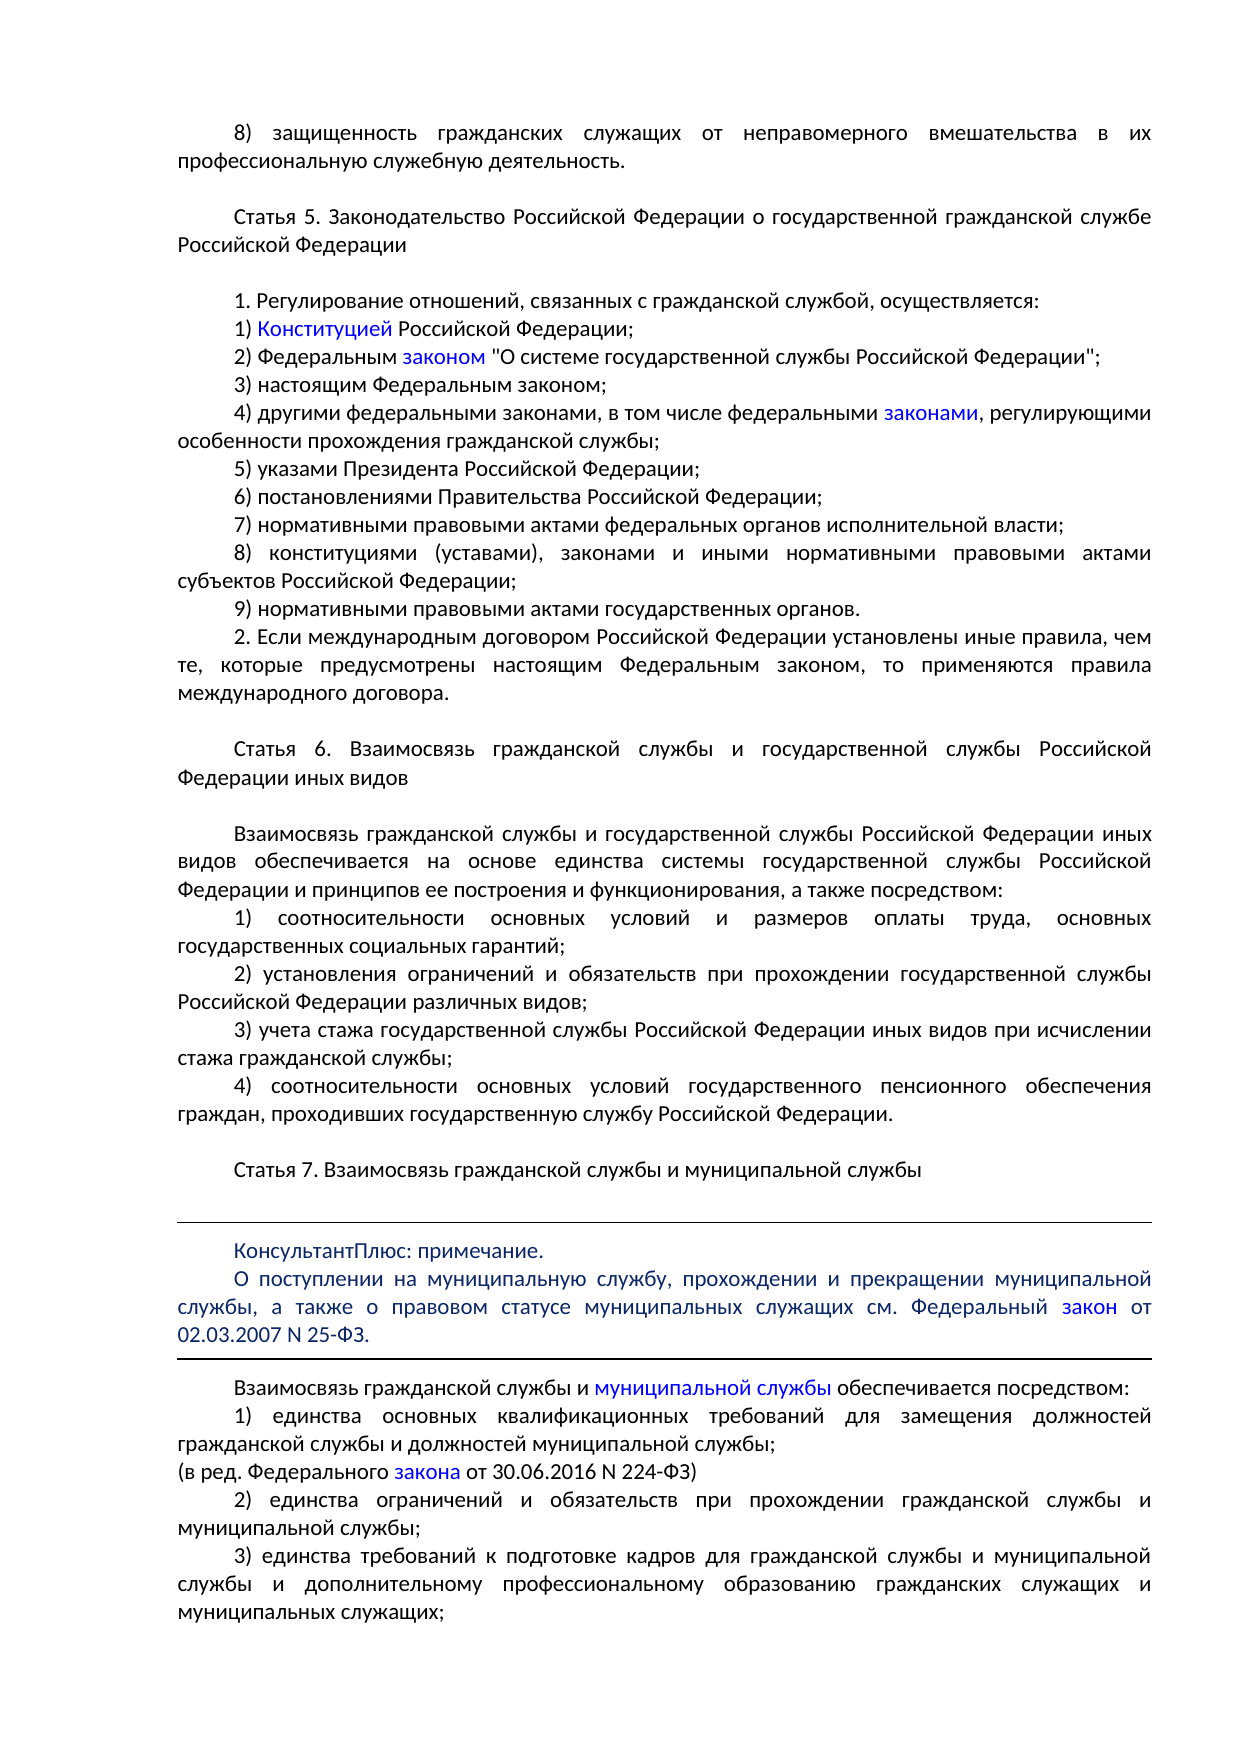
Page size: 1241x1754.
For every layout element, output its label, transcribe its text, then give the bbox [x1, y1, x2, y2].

text 8) защищенность гражданских служащих от неправомерного вмешательства в их профессиональную служебную деятельность. [177, 118, 1152, 174]
text 3) настоящим Федеральным законом; [177, 370, 1152, 398]
text 2. Если международным договором Российской Федерации установлены иные правила, чем те, которые предусмотрены настоящим Федеральным законом, то применяются правила международного договора. [177, 622, 1152, 707]
text 2) установления ограничений и обязательств при прохождении государственной службы Российской Федерации различных видов; [177, 959, 1152, 1015]
text 7) нормативными правовыми актами федеральных органов исполнительной власти; [177, 510, 1152, 538]
text 1) единства основных квалификационных требований для замещения должностей гражданской службы и должностей муниципальной службы; [177, 1401, 1152, 1457]
text 9) нормативными правовыми актами государственных органов. [177, 594, 1152, 622]
text 4) соотносительности основных условий государственного пенсионного обеспечения граждан, проходивших государственную службу Российской Федерации. [177, 1071, 1152, 1127]
text 5) указами Президента Российской Федерации; [177, 454, 1152, 482]
text О поступлении на муниципальную службу, прохождении и прекращении муниципальной службы, а также о правовом статусе муниципальных служащих см. Федеральный закон от 02.03.2007 N 25-ФЗ. [177, 1264, 1152, 1348]
text 1. Регулирование отношений, связанных с гражданской службой, осуществляется: [177, 286, 1152, 314]
text 3) единства требований к подготовке кадров для гражданской службы и муниципальной службы и дополнительному профессиональному образованию гражданских служащих и муниципальных служащих; [177, 1541, 1152, 1625]
text 2) Федеральным законом "О системе государственной службы Российской Федерации"; [177, 342, 1152, 370]
text 8) конституциями (уставами), законами и иными нормативными правовыми актами субъектов Российской Федерации; [177, 538, 1152, 594]
text 1) Конституцией Российской Федерации; [177, 314, 1152, 342]
text Взаимосвязь гражданской службы и государственной службы Российской Федерации иных видов обеспечивается на основе единства системы государственной службы Российской Федерации и принципов ее построения и функционирования, а также посредством: [177, 819, 1152, 903]
text 3) учета стажа государственной службы Российской Федерации иных видов при исчислении стажа гражданской службы; [177, 1015, 1152, 1071]
text 2) единства ограничений и обязательств при прохождении гражданской службы и муниципальной службы; [177, 1485, 1152, 1541]
text КонсультантПлюс: примечание. [177, 1236, 1152, 1264]
text (в ред. Федерального закона от 30.06.2016 N 224-ФЗ) [177, 1457, 1152, 1485]
text Статья 7. Взаимосвязь гражданской службы и муниципальной службы [177, 1155, 1152, 1183]
text 6) постановлениями Правительства Российской Федерации; [177, 482, 1152, 510]
text Статья 6. Взаимосвязь гражданской службы и государственной службы Российской Федерации иных видов [177, 734, 1152, 791]
text 4) другими федеральными законами, в том числе федеральными законами, регулирующими особенности прохождения гражданской службы; [177, 398, 1152, 454]
text Взаимосвязь гражданской службы и муниципальной службы обеспечивается посредством: [177, 1373, 1152, 1401]
text Статья 5. Законодательство Российской Федерации о государственной гражданской службе Российской Федерации [177, 202, 1152, 258]
text 1) соотносительности основных условий и размеров оплаты труда, основных государственных социальных гарантий; [177, 903, 1152, 959]
